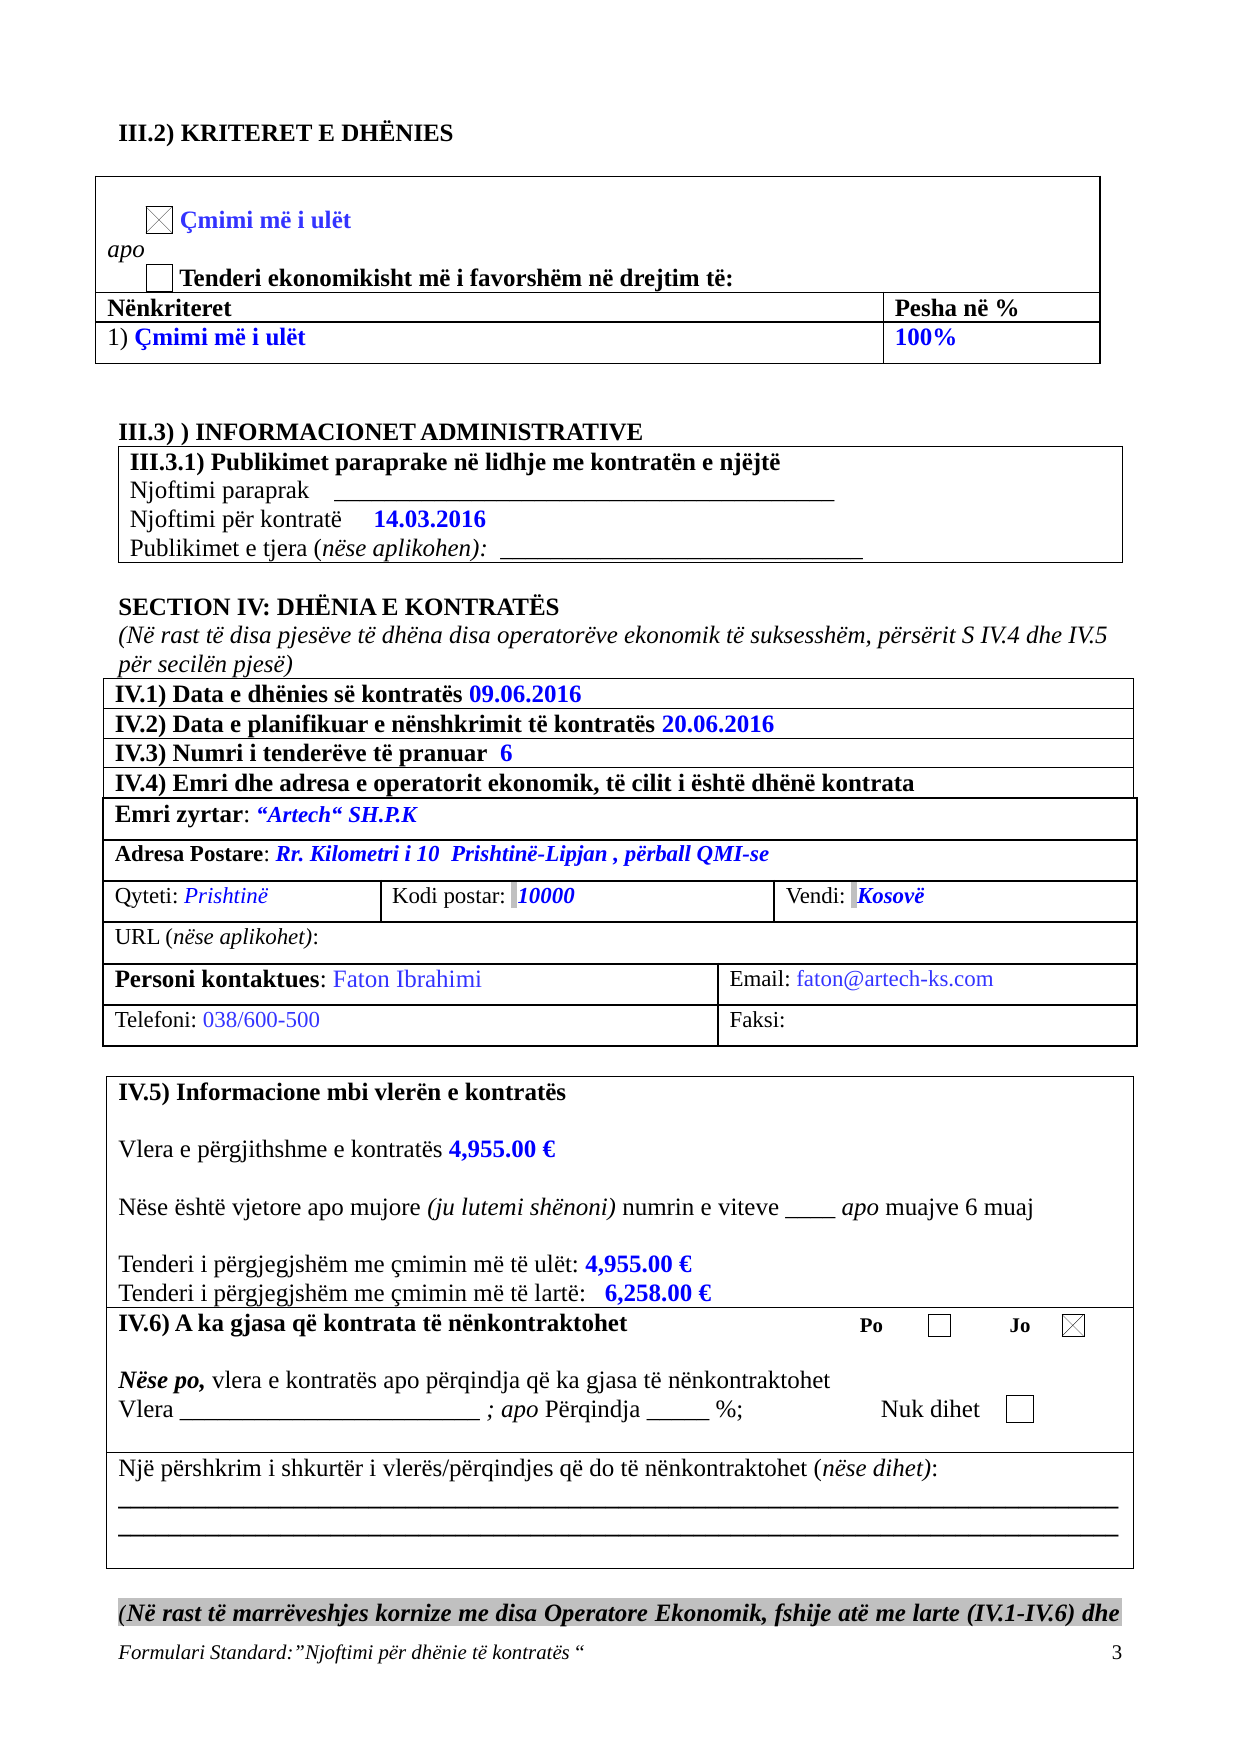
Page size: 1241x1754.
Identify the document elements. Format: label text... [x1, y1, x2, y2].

table_cell 100% [884, 323, 1099, 363]
table_header IV.1) Data e dhënies së kontratës 09.06.2016 [104, 679, 1133, 708]
table_cell Një përshkrim i shkurtër i vlerës/përqindjes që do të nënkontraktohet (nëse dihet): ________________________________________________________________________________ ________________________________________________________________________________ [107, 1453, 1133, 1568]
table_cell URL (nëse aplikohet): [104, 923, 1136, 962]
table_cell Nënkriteret [96, 293, 883, 321]
text SECTION IV: DHËNIA E KONTRATËS [118, 592, 1122, 620]
table_cell 1) Çmimi më i ulët [96, 323, 883, 363]
table_cell Pesha në % [884, 293, 1099, 321]
table_cell IV.4) Emri dhe adresa e operatorit ekonomik, të cilit i është dhënë kontrata [104, 768, 1133, 797]
table_cell Emri zyrtar: “Artech“ SH.P.K [104, 799, 1136, 838]
table_cell Vendi: Kosovë [775, 882, 1136, 921]
table_cell Kodi postar: 10000 [382, 882, 773, 921]
table_cell IV.3) Numri i tenderëve të pranuar 6 [104, 739, 1133, 767]
table_cell Qyteti: Prishtinë [104, 882, 380, 921]
table_cell Adresa Postare: Rr. Kilometri i 10 Prishtinë-Lipjan , përball QMI-se [104, 841, 1136, 880]
table_cell Telefoni: 038/600-500 [104, 1006, 717, 1045]
text III.3) ) INFORMACIONET ADMINISTRATIVE [118, 417, 1122, 446]
text (Në rast të disa pjesëve të dhëna disa operatorëve ekonomik të suksesshëm, përsërit S IV.4 dhe IV.5 për secilën pjesë) [118, 620, 1122, 678]
table_cell IV.2) Data e planifikuar e nënshkrimit të kontratës 20.06.2016 [104, 709, 1133, 737]
table_cell IV.6) A ka gjasa që kontrata të nënkontraktohet Nëse po, vlera e kontratës apo përqindja që ka gjasa të nënkontraktohet Vlera ________________________ ; apo Përqindja _____ %; Nuk dihet [107, 1308, 1133, 1452]
table_cell Personi kontaktues: Faton Ibrahimi [104, 965, 717, 1004]
table_cell Email: faton@artech-ks.com [719, 965, 1136, 1004]
text III.2) KRITERET E DHËNIES [118, 118, 1122, 147]
table_header IV.5) Informacione mbi vlerën e kontratës Vlera e përgjithshme e kontratës 4,955.00 € Nëse është vjetore apo mujore (ju lutemi shënoni) numrin e viteve ____ apo muajve 6 muaj Tenderi i përgjegjshëm me çmimin më të ulët: 4,955.00 € Tenderi i përgjegjshëm me çmimin më të lartë: 6,258.00 € [107, 1077, 1133, 1307]
table_header III.3.1) Publikimet paraprake në lidhje me kontratën e njëjtë Njoftimi paraprak ________________________________________ Njoftimi për kontratë 14.03.2016 Publikimet e tjera (nëse aplikohen): _____________________________ [119, 447, 1122, 562]
table_header Çmimi më i ulët apo Tenderi ekonomikisht më i favorshëm në drejtim të: [96, 177, 1099, 292]
table_cell Faksi: [719, 1006, 1136, 1045]
